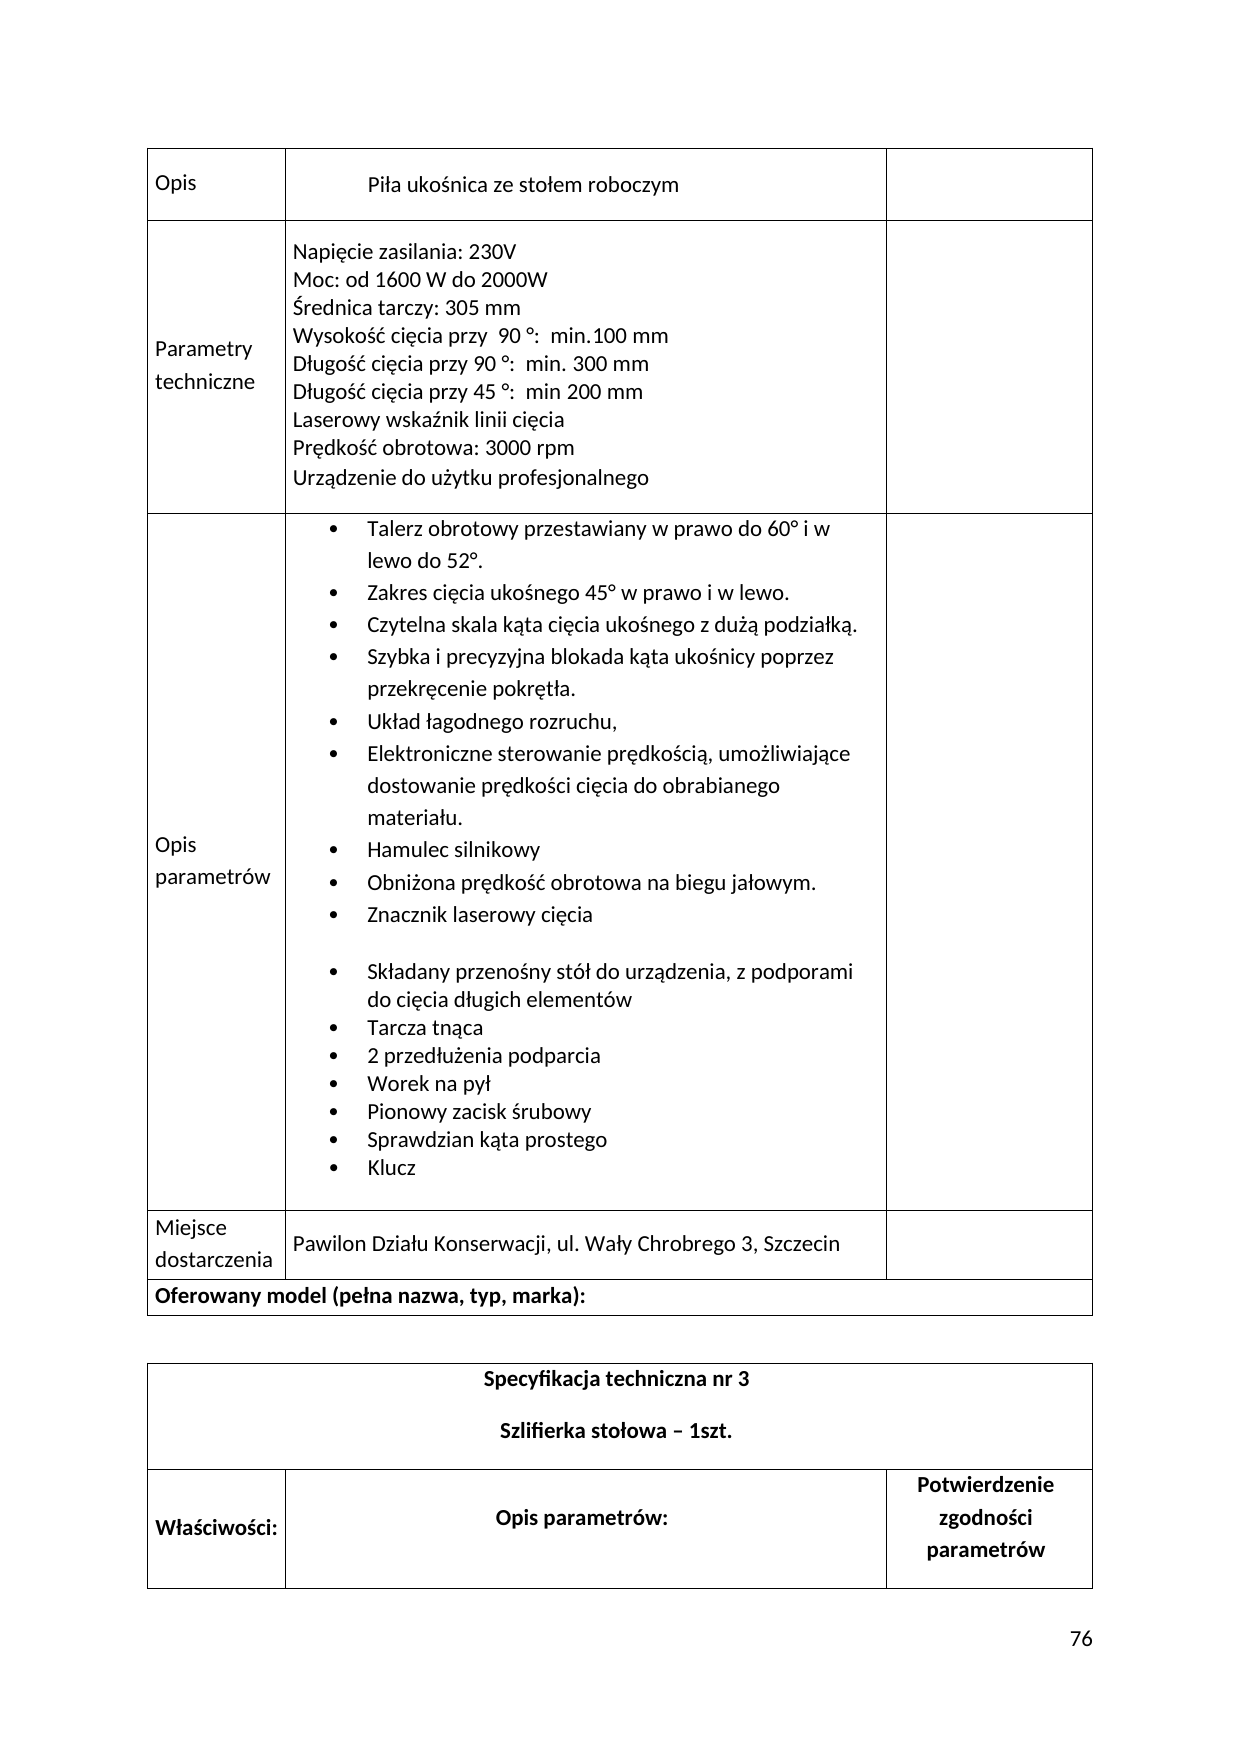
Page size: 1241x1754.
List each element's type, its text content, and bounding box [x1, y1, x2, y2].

table_cell Napięcie zasilania: 230V Moc: od 1600 W do 2000W Średnica tarczy: 305 mm Wysokość cięcia przy 90 °: min.100 mm Długość cięcia przy 90 °: min. 300 mm Długość cięcia przy 45 °: min 200 mm Laserowy wskaźnik linii cięcia Prędkość obrotowa: 3000 rpm Urządzenie do użytku profesjonalnego [286, 221, 886, 513]
table_cell Miejsce dostarczenia [148, 1211, 285, 1279]
table_cell Opis [148, 149, 285, 220]
table_cell Piła ukośnica ze stołem roboczym [286, 149, 886, 220]
table_cell Pawilon Działu Konserwacji, ul. Wały Chrobrego 3, Szczecin [286, 1211, 886, 1279]
table_cell [887, 1211, 1092, 1279]
table_cell Talerz obrotowy przestawiany w prawo do 60° i w lewo do 52°. Zakres cięcia ukośnego 45° w prawo i w lewo. Czytelna skala kąta cięcia ukośnego z dużą podziałką. Szybka i precyzyjna blokada kąta ukośnicy poprzez przekręcenie pokrętła. Układ łagodnego rozruchu, Elektroniczne sterowanie prędkością, umożliwiające dostowanie prędkości cięcia do obrabianego materiału. Hamulec silnikowy Obniżona prędkość obrotowa na biegu jałowym. Znacznik laserowy cięcia Składany przenośny stół do urządzenia, z podporami do cięcia długich elementów Tarcza tnąca 2 przedłużenia podparcia Worek na pył Pionowy zacisk śrubowy Sprawdzian kąta prostego Klucz [286, 514, 886, 1210]
table_cell Opis parametrów: [286, 1470, 886, 1587]
table_cell Parametry techniczne [148, 221, 285, 513]
table_cell [887, 221, 1092, 513]
table_cell Właściwości: [148, 1470, 285, 1587]
table_header Specyfikacja techniczna nr 3 Szlifierka stołowa – 1szt. [148, 1364, 1092, 1469]
table_cell Potwierdzenie zgodności parametrów [887, 1470, 1092, 1587]
table_cell Oferowany model (pełna nazwa, typ, marka): [148, 1280, 1092, 1315]
table_cell [887, 149, 1092, 220]
table_cell [887, 514, 1092, 1210]
table_cell Opis parametrów [148, 514, 285, 1210]
